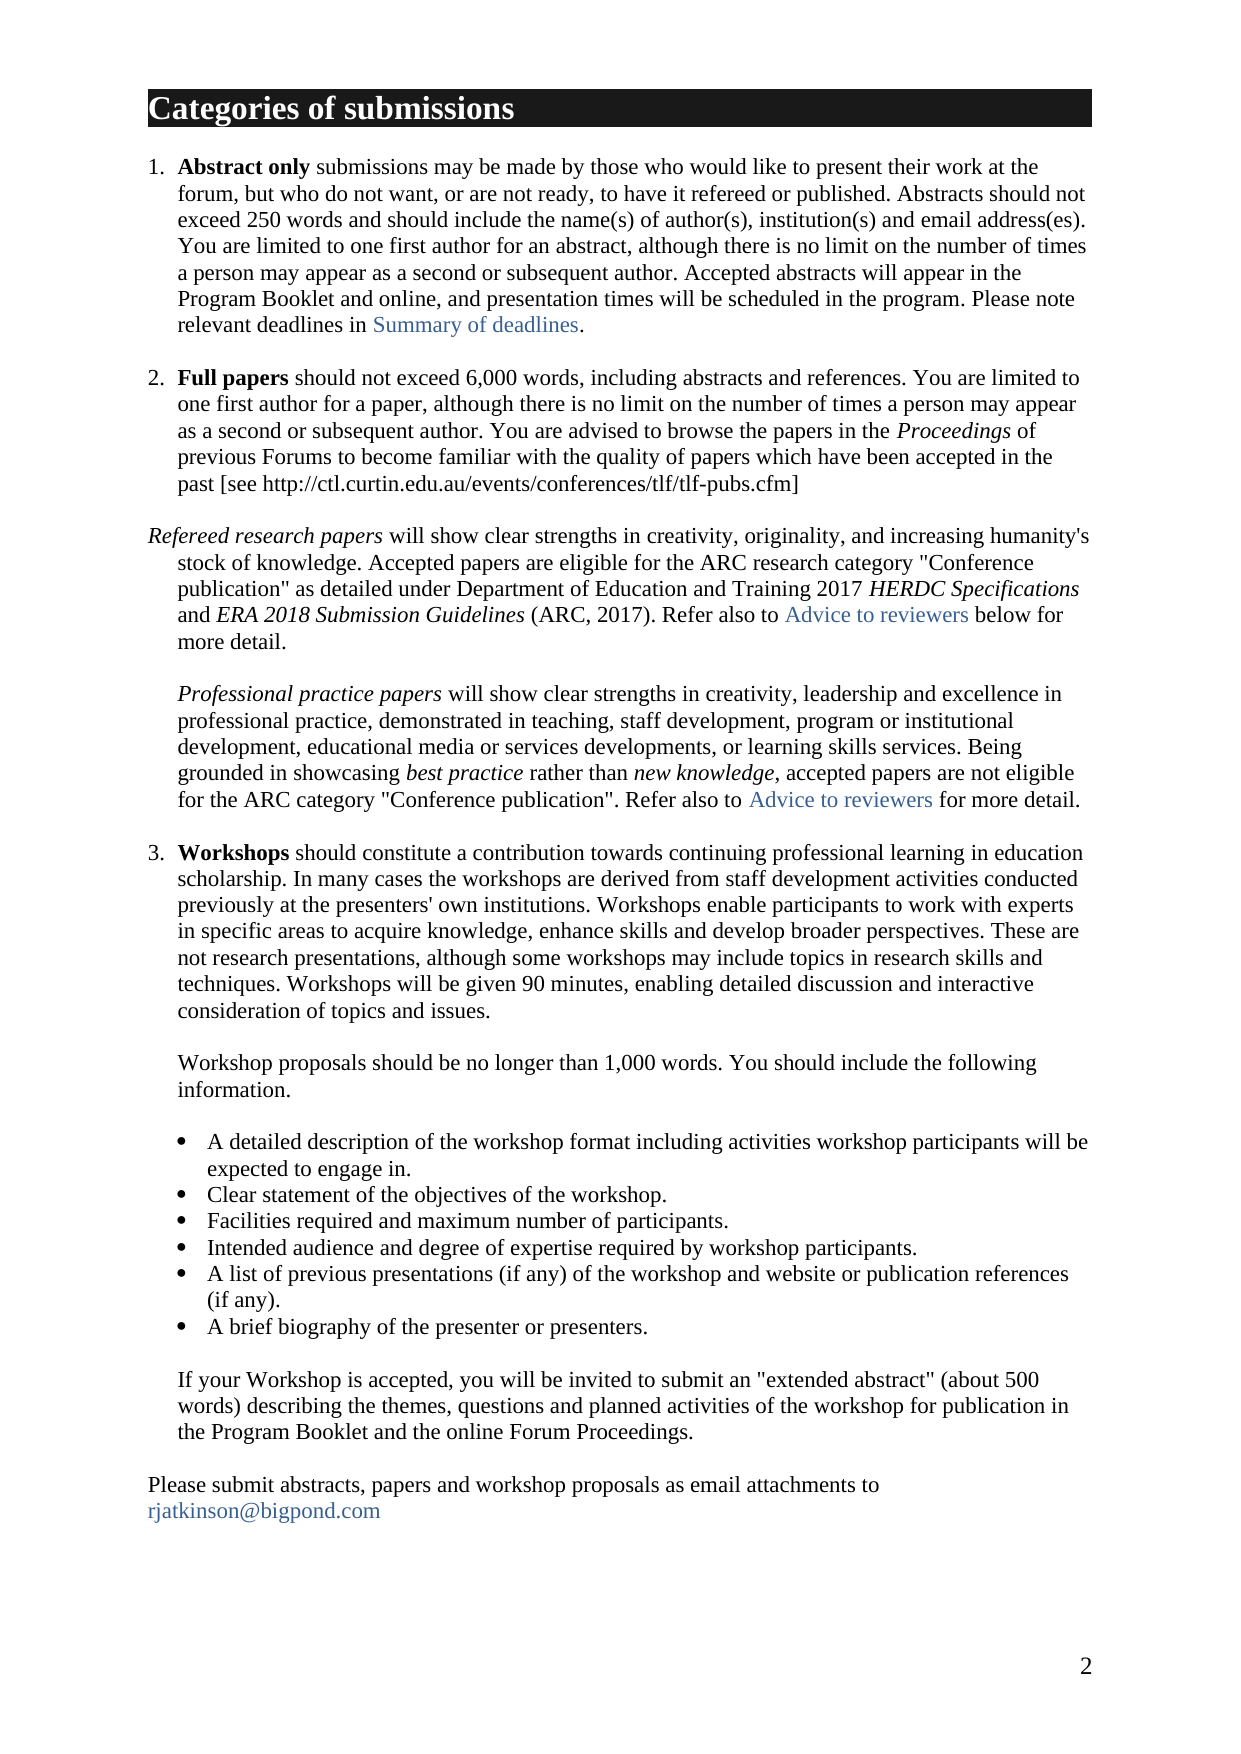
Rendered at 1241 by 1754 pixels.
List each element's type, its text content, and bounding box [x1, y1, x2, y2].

list Facilities required and maximum number of participants. [177, 1207, 1092, 1234]
list Clear statement of the objectives of the workshop. [177, 1181, 1092, 1207]
list A detailed description of the workshop format including activities workshop participants will be expected to engage in. [177, 1128, 1092, 1181]
text Professional practice papers will show clear strengths in creativity, leadership and excellence in professional practice, demonstrated in teaching, staff development, program or institutional development, educational media or services developments, or learning skills services. Being grounded in showcasing best practice rather than new knowledge, accepted papers are not eligible for the ARC category "Conference publication". Refer also to Advice to reviewers for more detail. [177, 680, 1092, 812]
text Please submit abstracts, papers and workshop proposals as email attachments to rjatkinson@bigpond.com [148, 1471, 1092, 1524]
text Categories of submissions [148, 89, 1092, 127]
text Refereed research papers will show clear strengths in creativity, originality, and increasing humanity's stock of knowledge. Accepted papers are eligible for the ARC research category "Conference publication" as detailed under Department of Education and Training 2017 HERDC Specifications and ERA 2018 Submission Guidelines (ARC, 2017). Refer also to Advice to reviewers below for more detail. [148, 522, 1092, 654]
list Intended audience and degree of expertise required by workshop participants. [177, 1234, 1092, 1260]
list Full papers should not exceed 6,000 words, including abstracts and references. You are limited to one first author for a paper, although there is no limit on the number of times a person may appear as a second or subsequent author. You are advised to browse the papers in the Proceedings of previous Forums to become familiar with the quality of papers which have been accepted in the past [see http://ctl.curtin.edu.au/events/conferences/tlf/tlf-pubs.cfm] [148, 364, 1092, 496]
list A brief biography of the presenter or presenters. [177, 1313, 1092, 1339]
list Abstract only submissions may be made by those who would like to present their work at the forum, but who do not want, or are not ready, to have it refereed or published. Abstracts should not exceed 250 words and should include the name(s) of author(s), institution(s) and email address(es). You are limited to one first author for an abstract, although there is no limit on the number of times a person may appear as a second or subsequent author. Accepted abstracts will appear in the Program Booklet and online, and presentation times will be scheduled in the program. Please note relevant deadlines in Summary of deadlines. [148, 153, 1092, 338]
text If your Workshop is accepted, you will be invited to submit an "extended abstract" (about 500 words) describing the themes, questions and planned activities of the workshop for publication in the Program Booklet and the online Forum Proceedings. [177, 1366, 1092, 1445]
list Workshops should constitute a contribution towards continuing professional learning in education scholarship. In many cases the workshops are derived from staff development activities conducted previously at the presenters' own institutions. Workshops enable participants to work with experts in specific areas to acquire knowledge, enhance skills and develop broader perspectives. These are not research presentations, although some workshops may include topics in research skills and techniques. Workshops will be given 90 minutes, enabling detailed discussion and interactive consideration of topics and issues. [148, 838, 1092, 1023]
list A list of previous presentations (if any) of the workshop and website or publication references (if any). [177, 1260, 1092, 1313]
text Workshop proposals should be no longer than 1,000 words. You should include the following information. [177, 1049, 1092, 1102]
